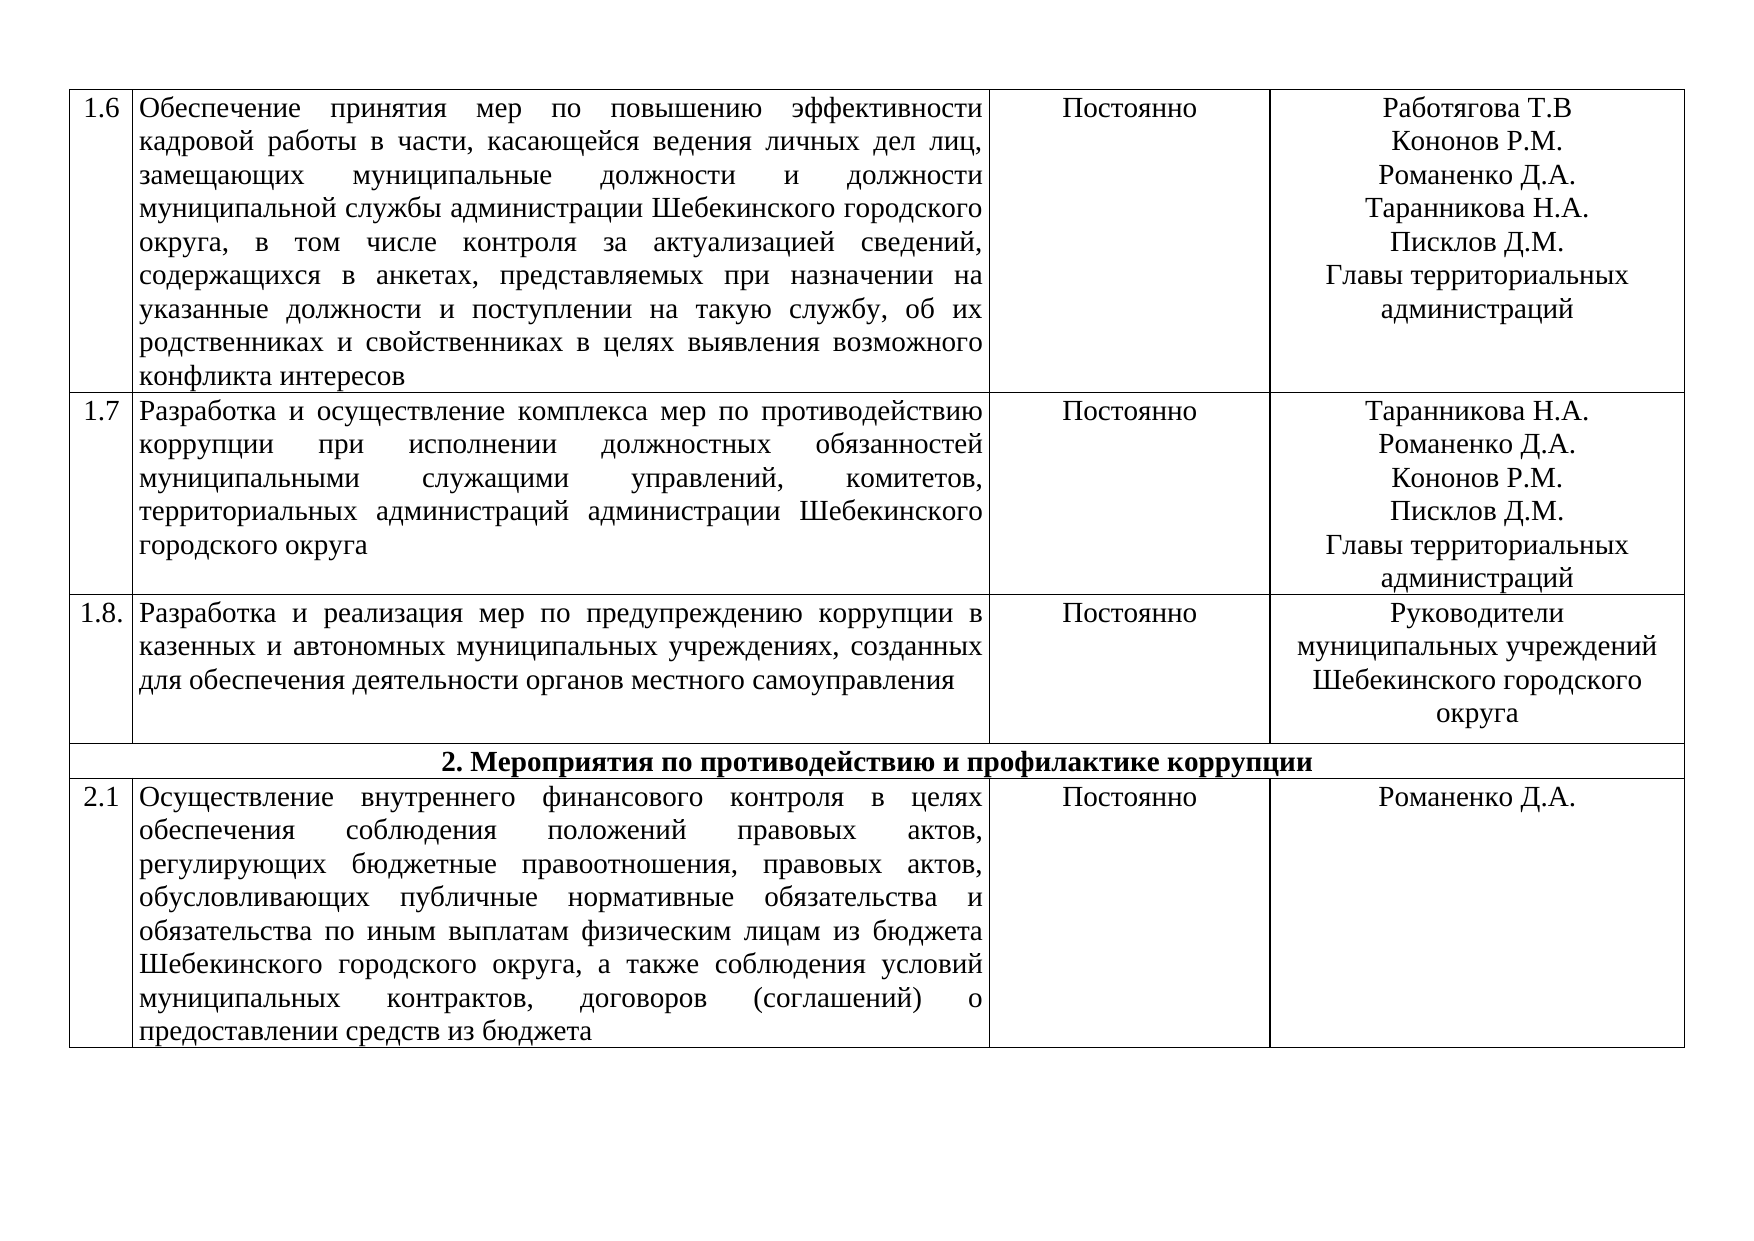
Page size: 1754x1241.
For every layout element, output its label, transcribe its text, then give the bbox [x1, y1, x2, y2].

table_cell Руководители муниципальных учреждений Шебекинского городского округа [1271, 595, 1684, 743]
table_cell Постоянно [990, 595, 1269, 743]
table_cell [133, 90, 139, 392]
table_cell Постоянно [990, 393, 1269, 594]
table_cell 1.6 [70, 90, 132, 392]
table_cell Романенко Д.А. [1271, 779, 1684, 1047]
table_cell 1.7 [70, 393, 132, 594]
table_cell Разработка и осуществление комплекса мер по противодействию коррупции при исполнении должностных обязанностей муниципальными служащими управлений, комитетов, территориальных администраций администрации Шебекинского городского округа [133, 393, 989, 594]
table_cell Постоянно [990, 90, 1269, 392]
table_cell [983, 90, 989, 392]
table_cell Осуществление внутреннего финансового контроля в целях обеспечения соблюдения положений правовых актов, регулирующих бюджетные правоотношения, правовых актов, обусловливающих публичные нормативные обязательства и обязательства по иным выплатам физическим лицам из бюджета Шебекинского городского округа, а также соблюдения условий муниципальных контрактов, договоров (соглашений) о предоставлении средств из бюджета [133, 779, 989, 1047]
table_cell 2.1 [70, 779, 132, 1047]
table_cell 1.8. [70, 595, 132, 743]
table_cell Разработка и реализация мер по предупреждению коррупции в казенных и автономных муниципальных учреждениях, созданных для обеспечения деятельности органов местного самоуправления [133, 595, 989, 743]
table_cell Таранникова Н.А. Романенко Д.А. Кононов Р.М. Писклов Д.М. Главы территориальных администраций [1271, 393, 1684, 594]
table_cell Постоянно [990, 779, 1269, 1047]
table_cell 2. Мероприятия по противодействию и профилактике коррупции [70, 744, 1684, 778]
table_cell Работягова Т.В Кононов Р.М. Романенко Д.А. Таранникова Н.А. Писклов Д.М. Главы территориальных администраций [1271, 90, 1684, 392]
